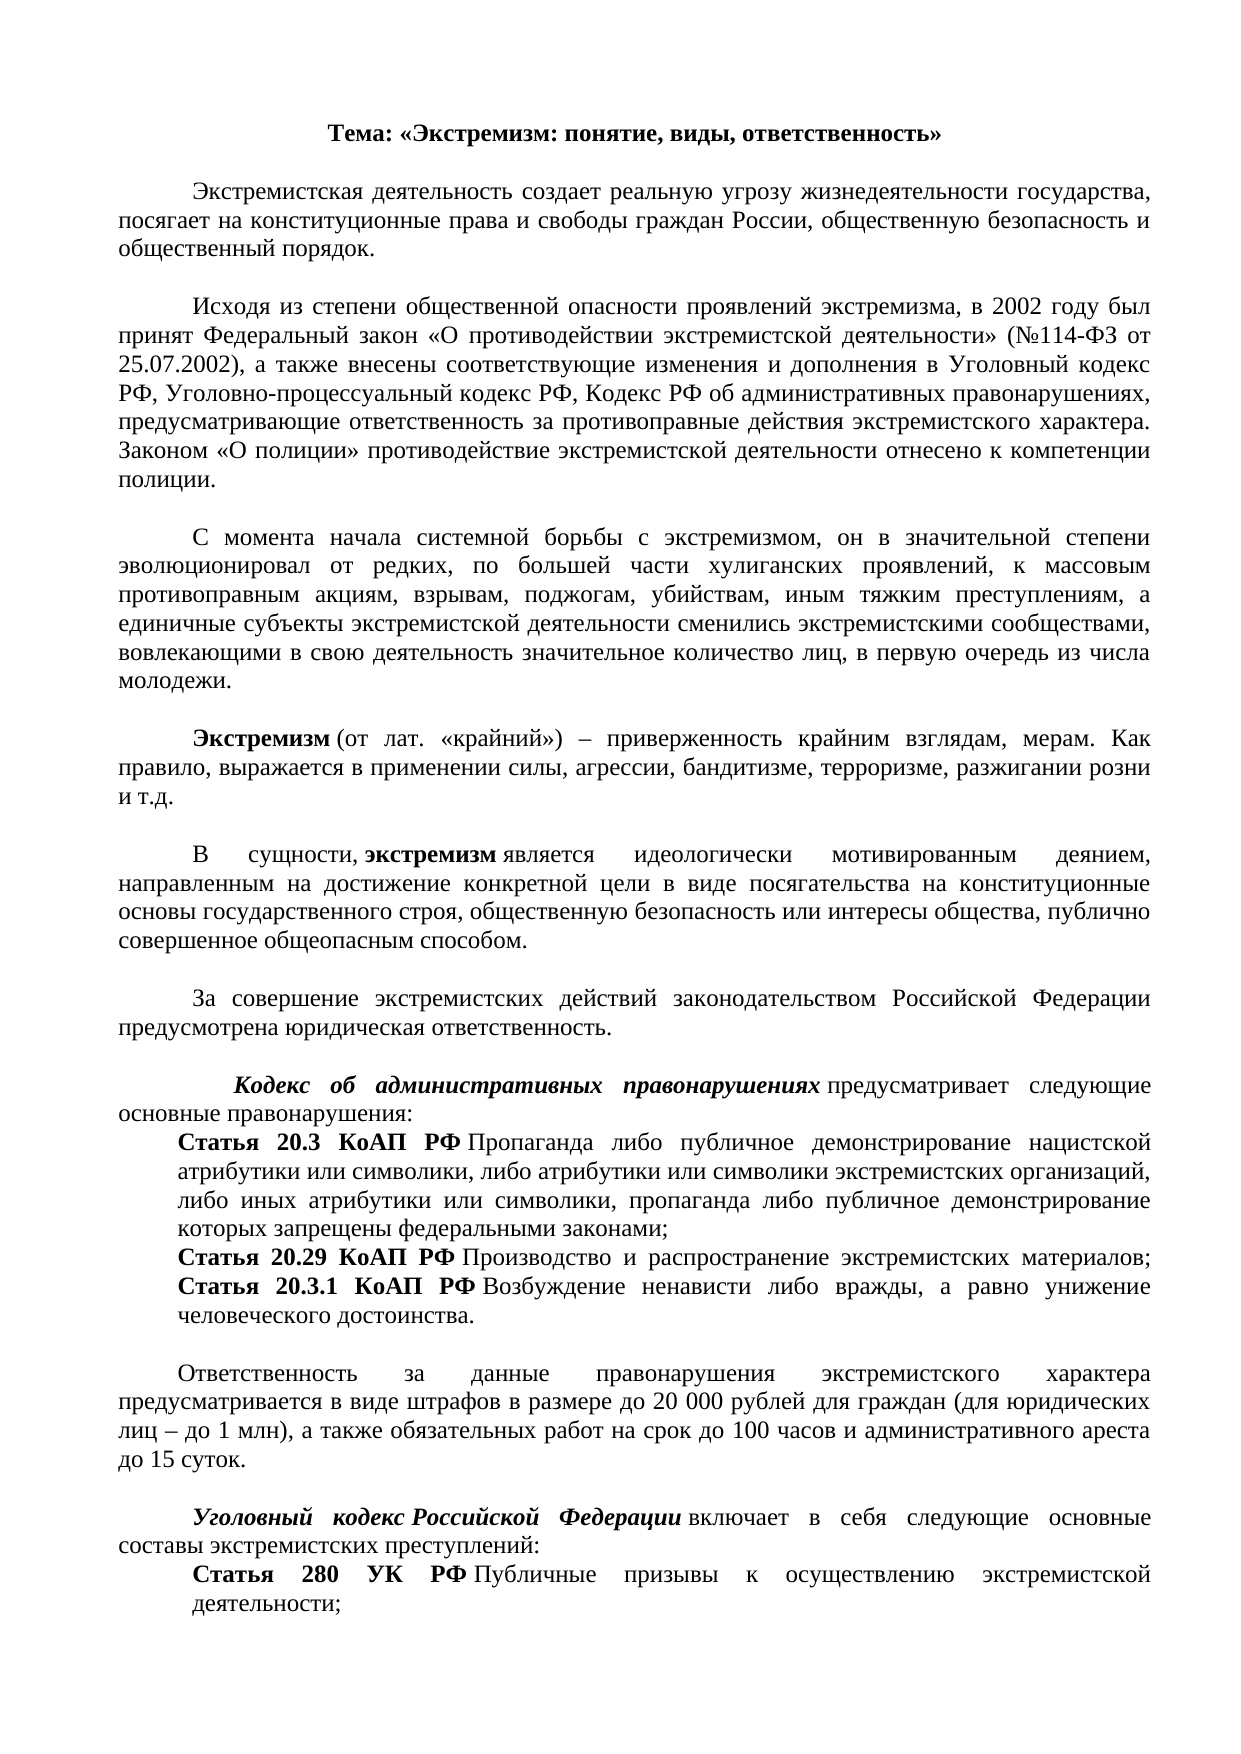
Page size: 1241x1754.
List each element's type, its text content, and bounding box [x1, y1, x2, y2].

text За совершение экстремистских действий законодательством Российской Федерации предусмотрена юридическая ответственность. [118, 983, 1152, 1041]
text Тема: «Экстремизм: понятие, виды, ответственность» [118, 118, 1152, 147]
text С момента начала системной борьбы с экстремизмом, он в значительной степени эволюционировал от редких, по большей части хулиганских проявлений, к массовым противоправным акциям, взрывам, поджогам, убийствам, иным тяжким преступлениям, а единичные субъекты экстремистской деятельности сменились экстремистскими сообществами, вовлекающими в свою деятельность значительное количество лиц, в первую очередь из числа молодежи. [118, 522, 1152, 694]
text Исходя из степени общественной опасности проявлений экстремизма, в 2002 году был принят Федеральный закон «О противодействии экстремистской деятельности» (№114-ФЗ от 25.07.2002), а также внесены соответствующие изменения и дополнения в Уголовный кодекс РФ, Уголовно-процессуальный кодекс РФ, Кодекс РФ об административных правонарушениях, предусматривающие ответственность за противоправные действия экстремистского характера. Законом «О полиции» противодействие экстремистской деятельности отнесено к компетенции полиции. [118, 291, 1152, 493]
text Экстремистская деятельность создает реальную угрозу жизнедеятельности государства, посягает на конституционные права и свободы граждан России, общественную безопасность и общественный порядок. [118, 176, 1152, 262]
text Уголовный кодекс Российской Федерации включает в себя следующие основные составы экстремистских преступлений: [118, 1502, 1152, 1559]
text Статья 280 УК РФ Публичные призывы к осуществлению экстремистской деятельности; [192, 1559, 1152, 1617]
text Кодекс об административных правонарушениях предусматривает следующие основные правонарушения: [118, 1070, 1152, 1127]
text Статья 20.29 КоАП РФ Производство и распространение экстремистских материалов; Статья 20.3.1 КоАП РФ Возбуждение ненависти либо вражды, а равно унижение человеческого достоинства. [177, 1242, 1152, 1328]
text Экстремизм (от лат. «крайний») – приверженность крайним взглядам, мерам. Как правило, выражается в применении силы, агрессии, бандитизме, терроризме, разжигании розни и т.д. [118, 723, 1152, 810]
text Статья 20.3 КоАП РФ Пропаганда либо публичное демонстрирование нацистской атрибутики или символики, либо атрибутики или символики экстремистских организаций, либо иных атрибутики или символики, пропаганда либо публичное демонстрирование которых запрещены федеральными законами; [177, 1127, 1152, 1242]
text В сущности, экстремизм является идеологически мотивированным деянием, направленным на достижение конкретной цели в виде посягательства на конституционные основы государственного строя, общественную безопасность или интересы общества, публично совершенное общеопасным способом. [118, 839, 1152, 954]
text Ответственность за данные правонарушения экстремистского характера предусматривается в виде штрафов в размере до 20 000 рублей для граждан (для юридических лиц – до 1 млн), а также обязательных работ на срок до 100 часов и административного ареста до 15 суток. [118, 1358, 1152, 1473]
